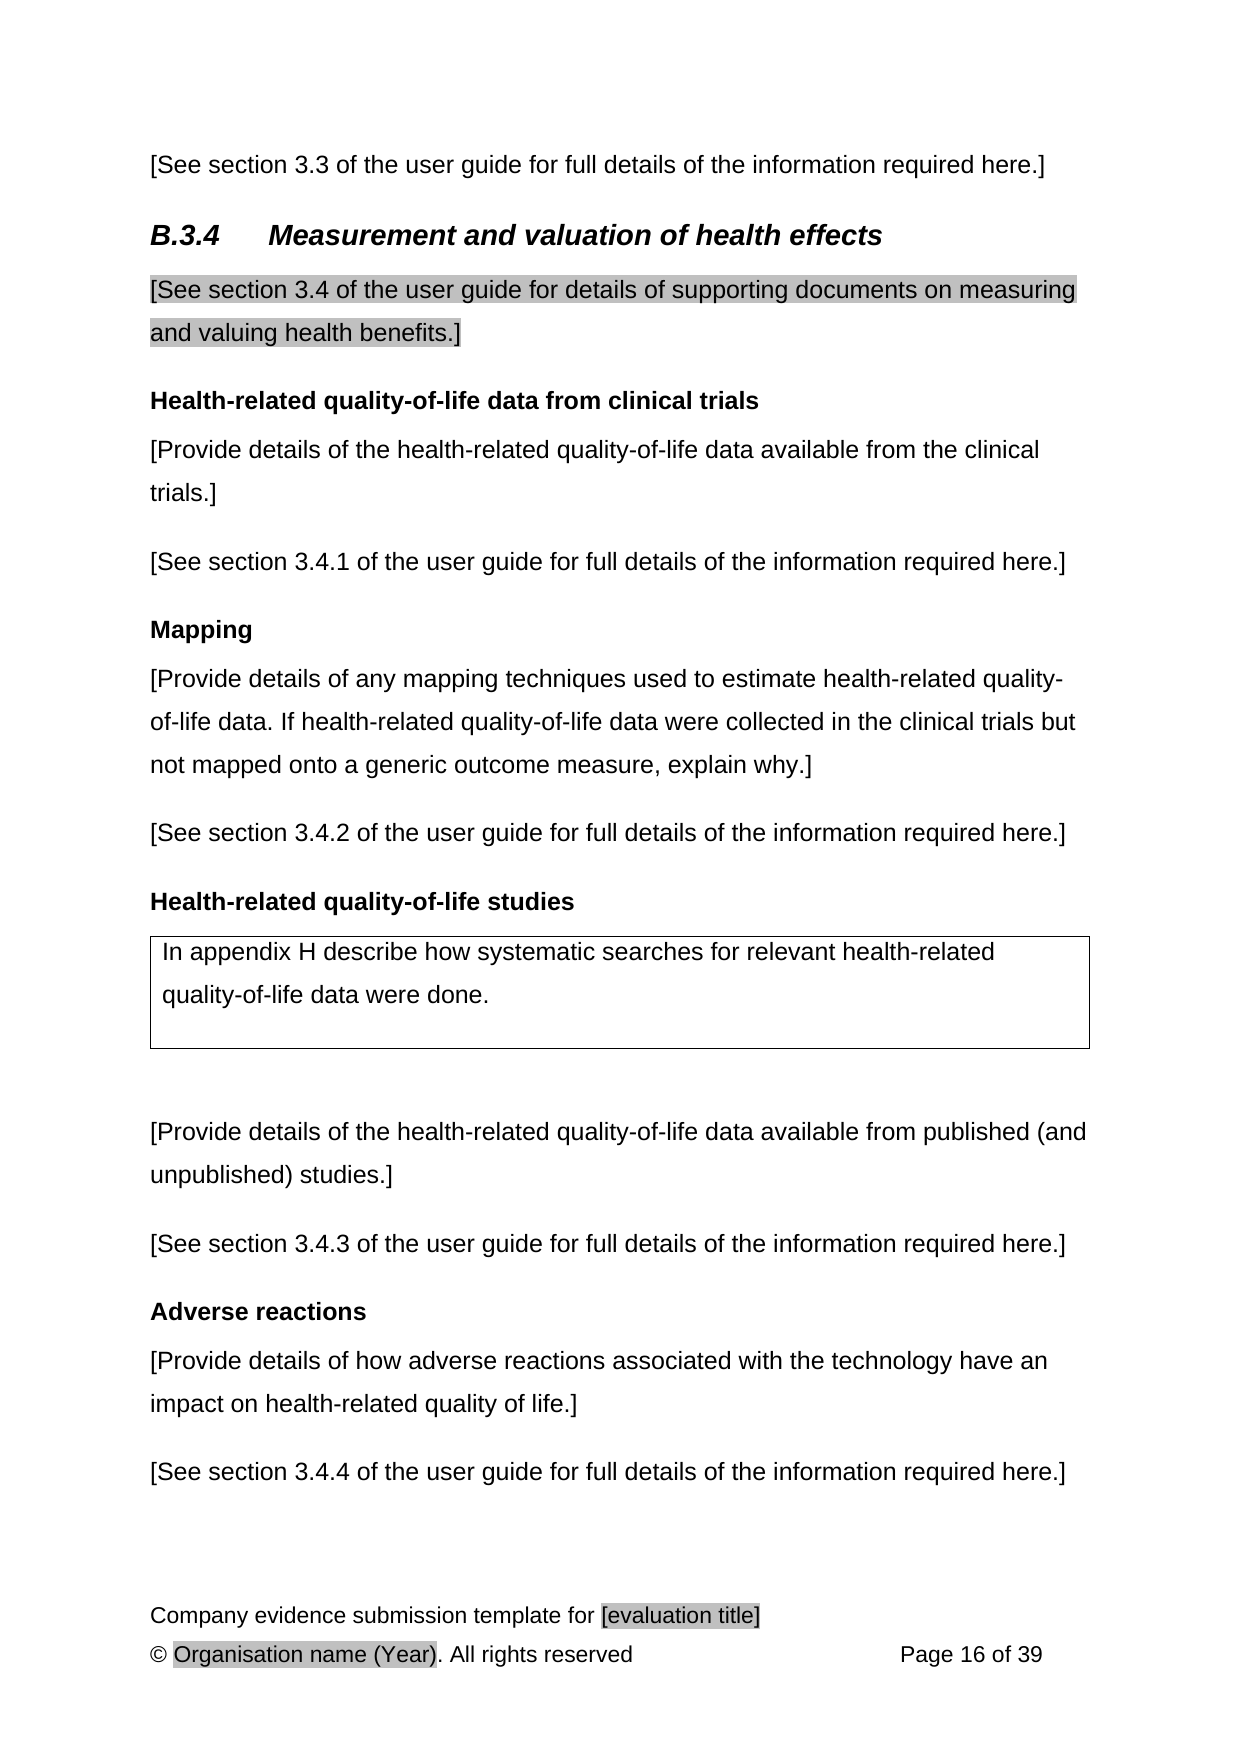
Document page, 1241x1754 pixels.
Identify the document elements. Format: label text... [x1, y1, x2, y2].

text [See section 3.3 of the user guide for full details of the information required here.] [150, 150, 1090, 179]
text [Provide details of the health-related quality-of-life data available from the clinical trials.] [150, 435, 1090, 507]
text [See section 3.4.4 of the user guide for full details of the information required here.] [150, 1457, 1090, 1486]
table_header In appendix H describe how systematic searches for relevant health-related quality-of-life data were done. [151, 937, 1089, 1048]
text [See section 3.4 of the user guide for details of supporting documents on measuring and valuing health benefits.] [150, 275, 1090, 347]
text [Provide details of the health-related quality-of-life data available from published (and unpublished) studies.] [150, 1117, 1090, 1189]
text [See section 3.4.1 of the user guide for full details of the information required here.] [150, 547, 1090, 575]
subtitle Mapping [150, 615, 1090, 643]
text [Provide details of how adverse reactions associated with the technology have an impact on health-related quality of life.] [150, 1346, 1090, 1418]
text [See section 3.4.3 of the user guide for full details of the information required here.] [150, 1228, 1090, 1257]
subtitle Health-related quality-of-life studies [150, 887, 1090, 915]
subtitle B.3.4 Measurement and valuation of health effects [150, 218, 1090, 252]
text [See section 3.4.2 of the user guide for full details of the information required here.] [150, 818, 1090, 847]
text [Provide details of any mapping techniques used to estimate health-related quality-of-life data. If health-related quality-of-life data were collected in the clinical trials but not mapped onto a generic outcome measure, explain why.] [150, 664, 1090, 779]
subtitle Adverse reactions [150, 1297, 1090, 1325]
subtitle Health-related quality-of-life data from clinical trials [150, 386, 1090, 415]
